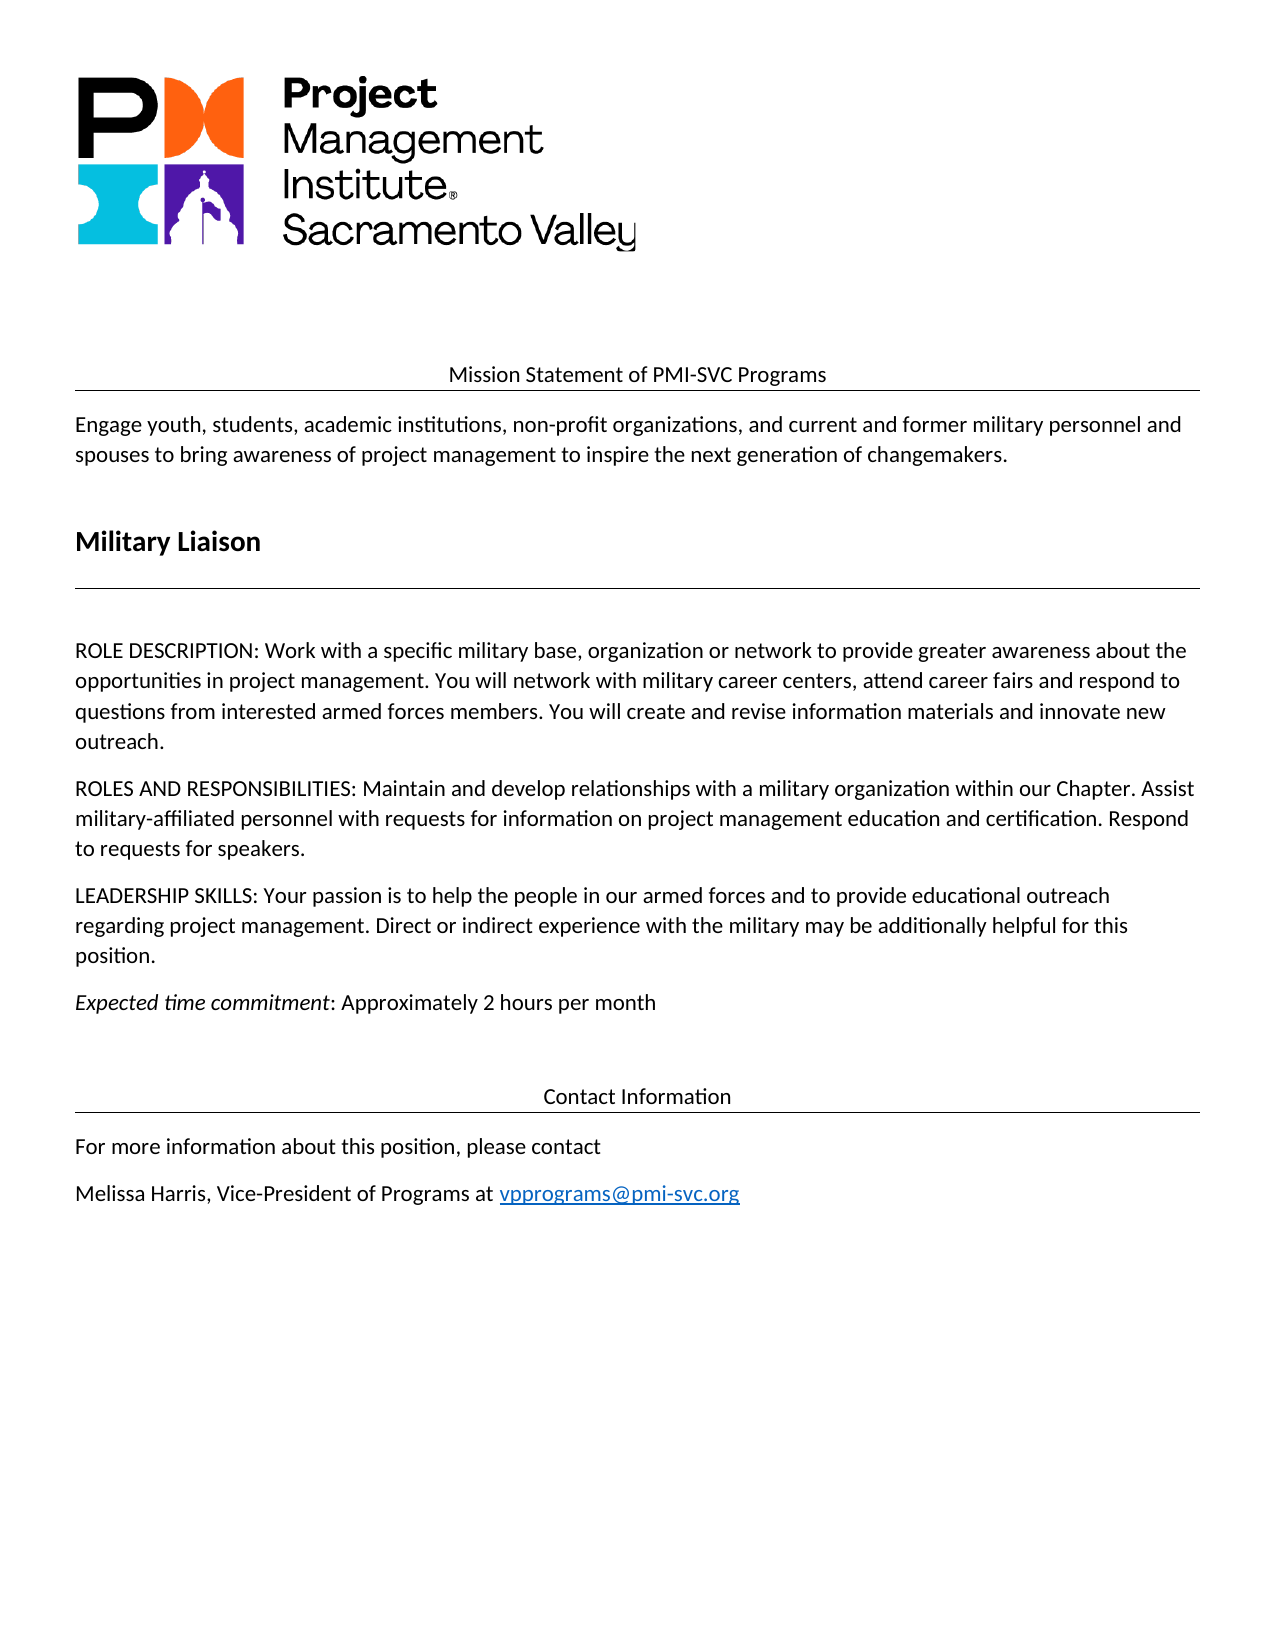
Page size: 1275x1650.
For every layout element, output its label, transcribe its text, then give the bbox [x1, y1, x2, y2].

text Mission Statement of PMI-SVC Programs [75, 360, 1200, 390]
text Military Liaison [75, 523, 1200, 558]
text LEADERSHIP SKILLS: Your passion is to help the people in our armed forces and to provide educational outreach regarding project management. Direct or indirect experience with the military may be additionally helpful for this position. [75, 881, 1200, 969]
text ROLES AND RESPONSIBILITIES: Maintain and develop relationships with a military organization within our Chapter. Assist military-affiliated personnel with requests for information on project management education and certification. Respond to requests for speakers. [75, 774, 1200, 862]
text Engage youth, students, academic institutions, non-profit organizations, and current and former military personnel and spouses to bring awareness of project management to inspire the next generation of changemakers. [75, 410, 1200, 468]
picture [76, 76, 636, 251]
text For more information about this position, please contact [75, 1132, 1200, 1160]
text ROLE DESCRIPTION: Work with a specific military base, organization or network to provide greater awareness about the opportunities in project management. You will network with military career centers, attend career fairs and respond to questions from interested armed forces members. You will create and revise information materials and innovate new outreach. [75, 636, 1200, 755]
text Melissa Harris, Vice-President of Programs at vpprograms@pmi-svc.org [75, 1179, 1200, 1207]
text Expected time commitment: Approximately 2 hours per month [75, 988, 1200, 1016]
text Contact Information [75, 1082, 1200, 1112]
